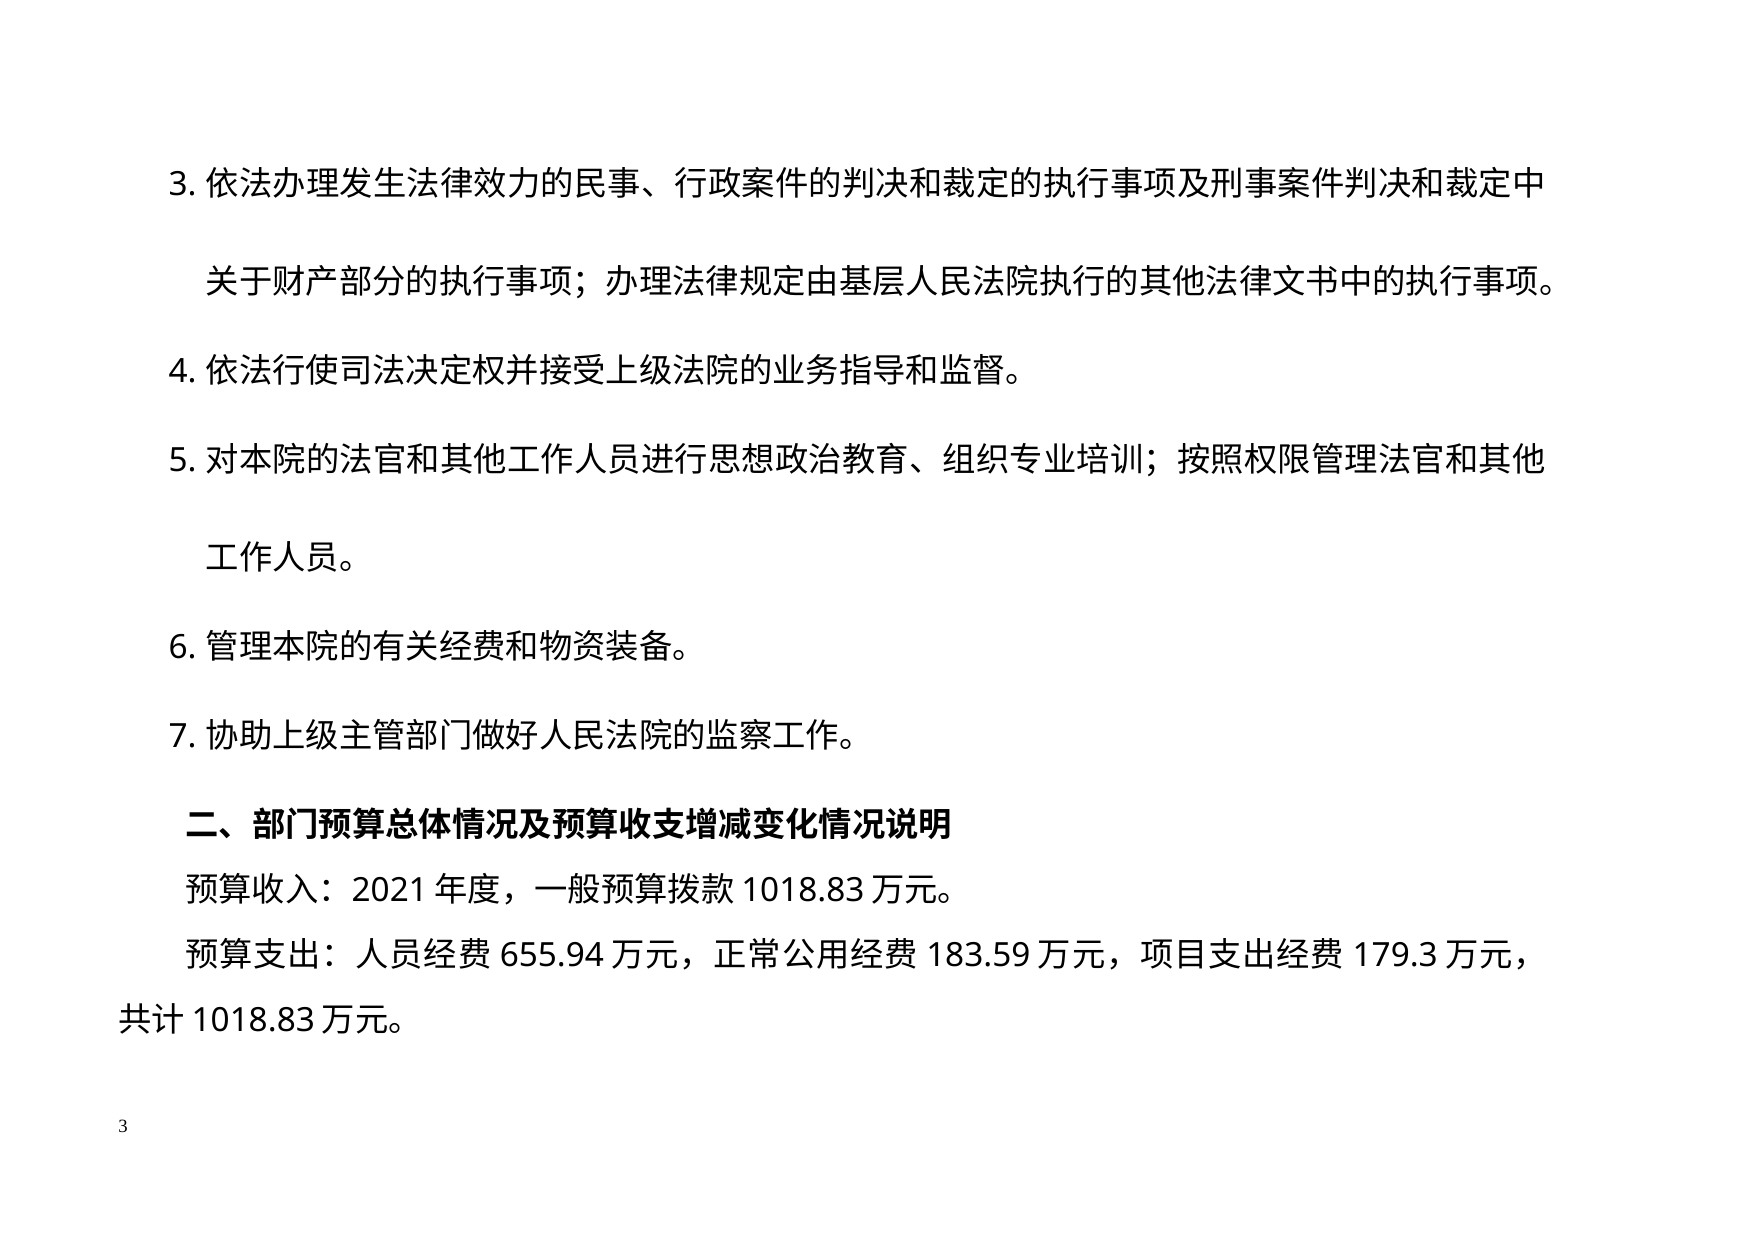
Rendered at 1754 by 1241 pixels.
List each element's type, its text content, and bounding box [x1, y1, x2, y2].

list 依法办理发生法律效力的民事、行政案件的判决和裁定的执行事项及刑事案件判决和裁定中关于财产部分的执行事项；办理法律规定由基层人民法院执行的其他法律文书中的执行事项。 [168, 149, 1547, 311]
text 二、部门预算总体情况及预算收支增减变化情况说明 [118, 789, 1547, 854]
text 预算支出：人员经费655.94万元，正常公用经费183.59万元，项目支出经费179.3万元，共计1018.83万元。 [118, 919, 1547, 1049]
text 预算收入：2021年度，一般预算拨款1018.83万元。 [118, 854, 1547, 919]
list 依法行使司法决定权并接受上级法院的业务指导和监督。 [168, 335, 1547, 400]
list 管理本院的有关经费和物资装备。 [168, 611, 1547, 676]
list 对本院的法官和其他工作人员进行思想政治教育、组织专业培训；按照权限管理法官和其他工作人员。 [168, 424, 1547, 587]
list 协助上级主管部门做好人民法院的监察工作。 [168, 700, 1547, 765]
